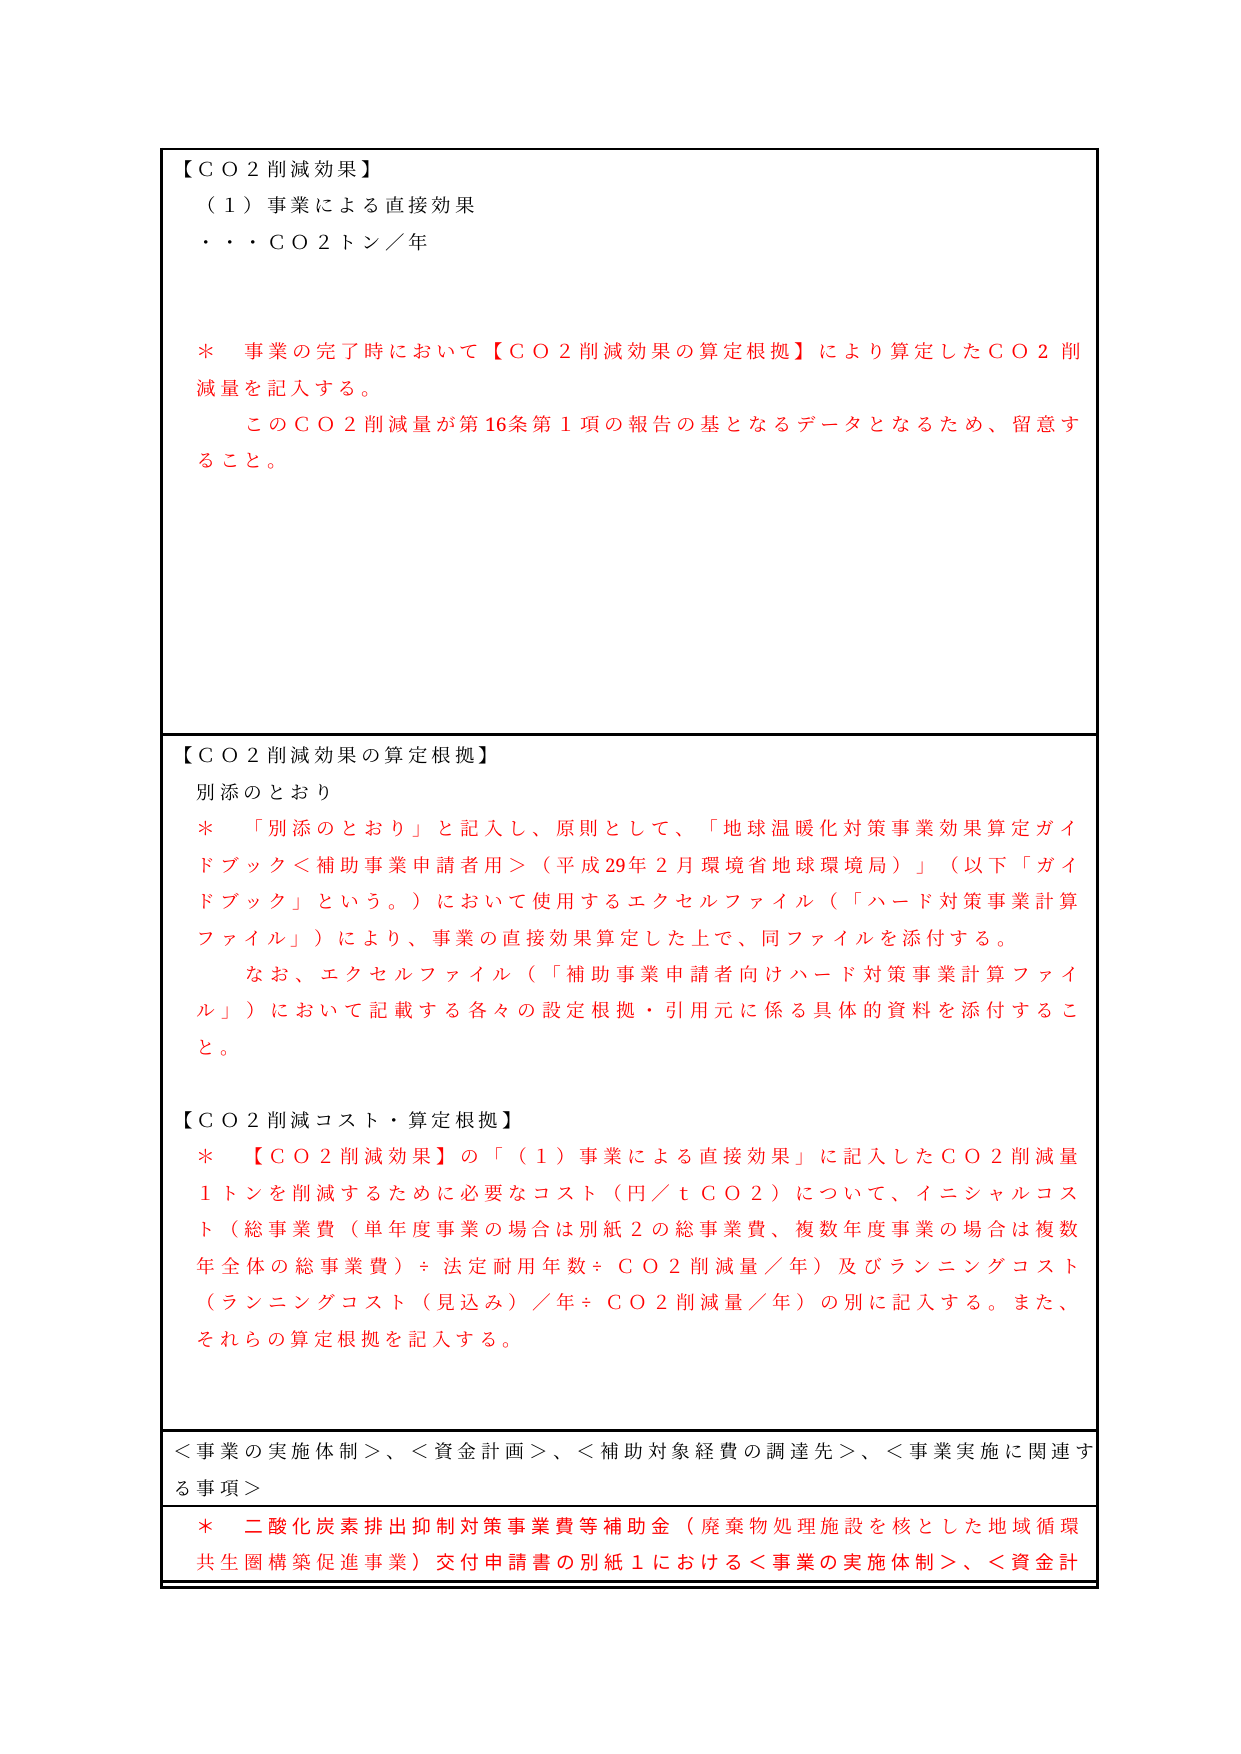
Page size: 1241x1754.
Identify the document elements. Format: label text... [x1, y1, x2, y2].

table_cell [163, 1507, 1096, 1580]
table_cell 【ＣＯ２削減効果】 （１）事業による直接効果 ・・・ＣＯ２トン／年 ＊ 事業の完了時において【ＣＯ２削減効果の算定根拠】により算定したＣＯ2削減量を記入する。 このＣＯ２削減量が第16条第１項の報告の基となるデータとなるため、留意すること。 [163, 150, 1096, 733]
table_cell 【ＣＯ２削減効果の算定根拠】 別添のとおり ＊ 「別添のとおり」と記入し、原則として、「地球温暖化対策事業効果算定ガイドブック＜補助事業申請者用＞（平成29年２月環境省地球環境局）」（以下「ガイドブック」という。）において使用するエクセルファイル（「ハード対策事業計算ファイル」）により、事業の直接効果算定した上で、同ファイルを添付する。 なお、エクセルファイル（「補助事業申請者向けハード対策事業計算ファイル」）において記載する各々の設定根拠・引用元に係る具体的資料を添付すること。 【ＣＯ２削減コスト・算定根拠】 ＊ 【ＣＯ２削減効果】の「（１）事業による直接効果」に記入したＣＯ２削減量１トンを削減するために必要なコスト（円／ｔＣＯ２）について、イニシャルコスト（総事業費（単年度事業の場合は別紙２の総事業費、複数年度事業の場合は複数年全体の総事業費）÷法定耐用年数÷ＣＯ２削減量／年）及びランニングコスト（ランニングコスト（見込み）／年÷ＣＯ２削減量／年）の別に記入する。また、それらの算定根拠を記入する。 [163, 736, 1096, 1429]
table_cell ＜事業の実施体制＞、＜資金計画＞、＜補助対象経費の調達先＞、＜事業実施に関連する事項＞ [163, 1432, 1096, 1505]
